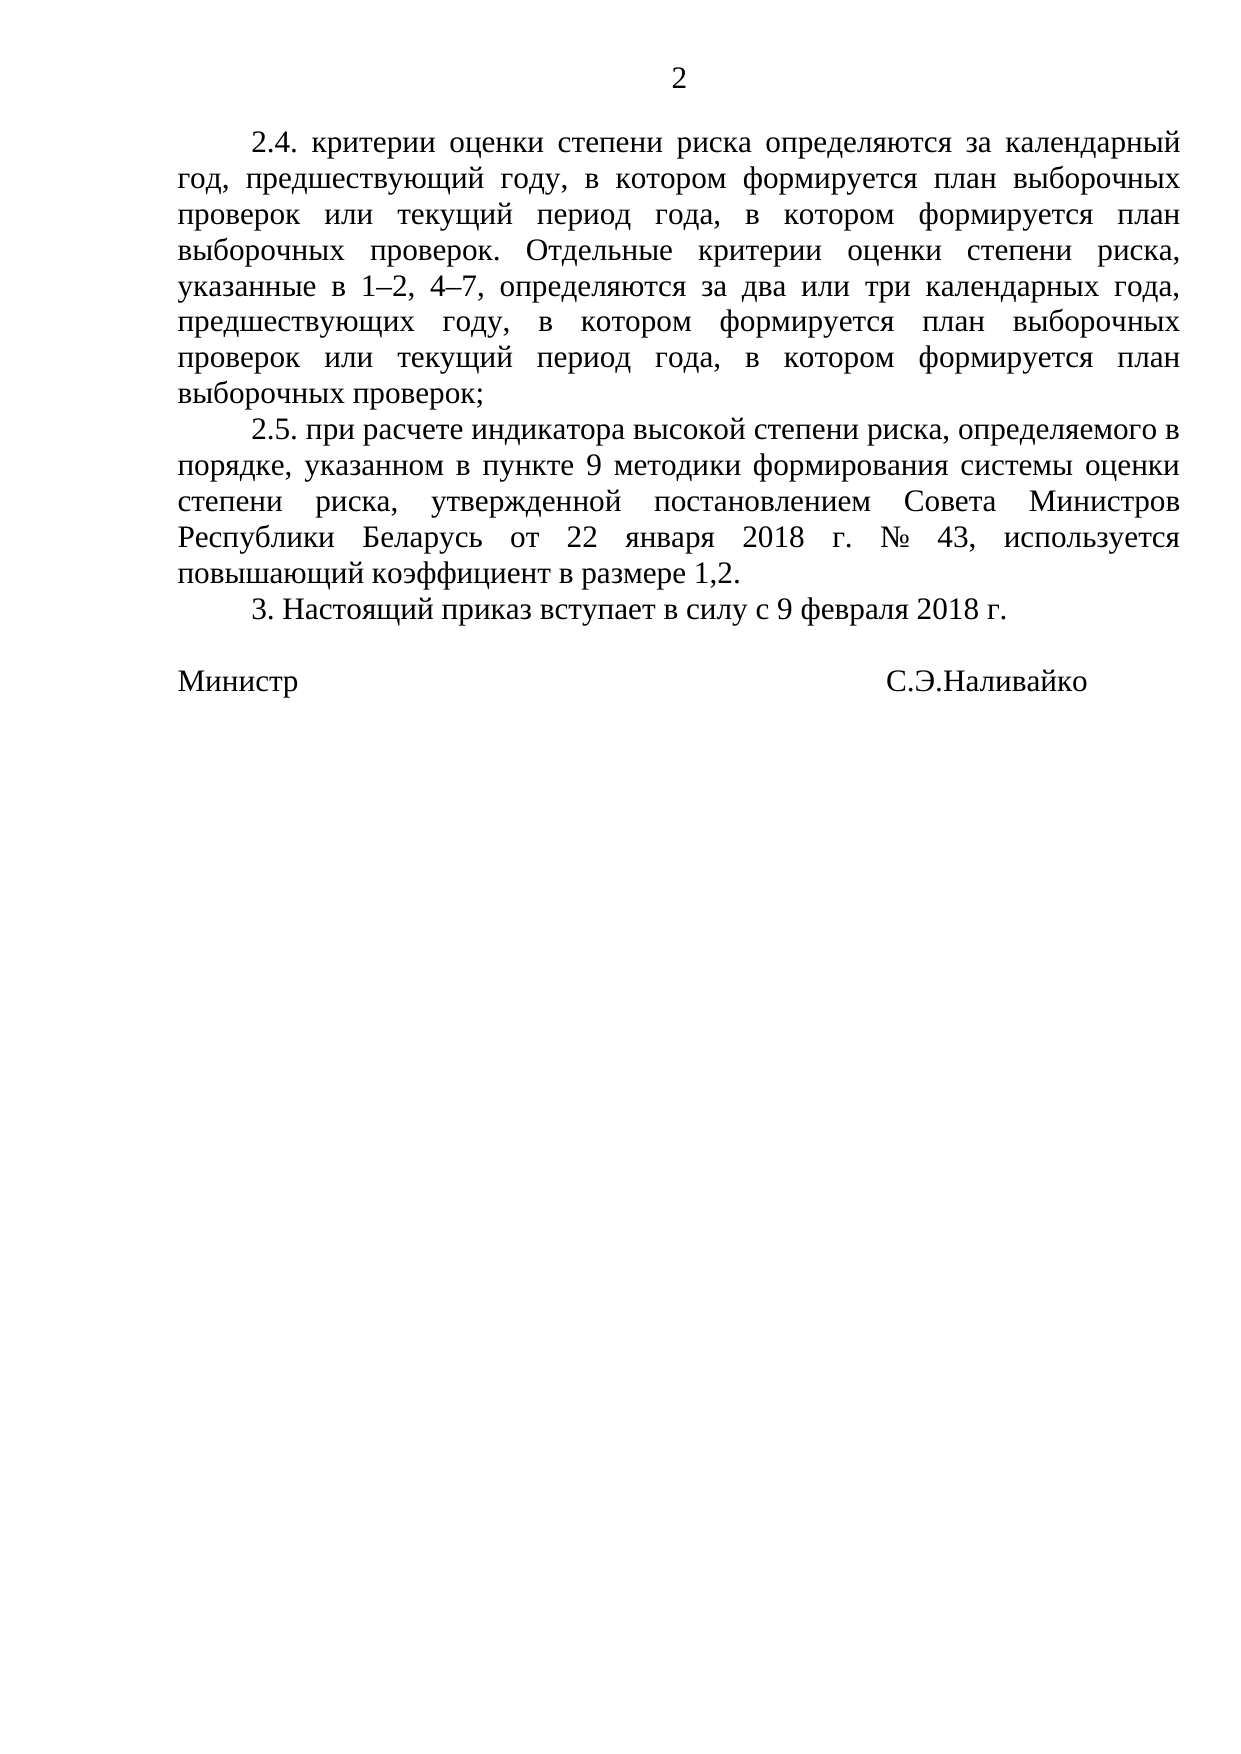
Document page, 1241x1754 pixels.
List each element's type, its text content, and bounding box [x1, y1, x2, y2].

table_header С.Э.Наливайко [679, 662, 1181, 698]
text 2.5. при расчете индикатора высокой степени риска, определяемого в порядке, указанном в пункте 9 методики формирования системы оценки степени риска, утвержденной постановлением Совета Министров Республики Беларусь от 22 января 2018 г. № 43, используется повышающий коэффициент в размере 1,2. [177, 411, 1181, 590]
text 2.4. критерии оценки степени риска определяются за календарный год, предшествующий году, в котором формируется план выборочных проверок или текущий период года, в котором формируется план выборочных проверок. Отдельные критерии оценки степени риска, указанные в 1–2, 4–7, определяются за два или три календарных года, предшествующих году, в котором формируется план выборочных проверок или текущий период года, в котором формируется план выборочных проверок; [177, 123, 1181, 411]
table_header Министр [177, 662, 679, 698]
text 3. Настоящий приказ вступает в силу с 9 февраля 2018 г. [177, 590, 1181, 626]
